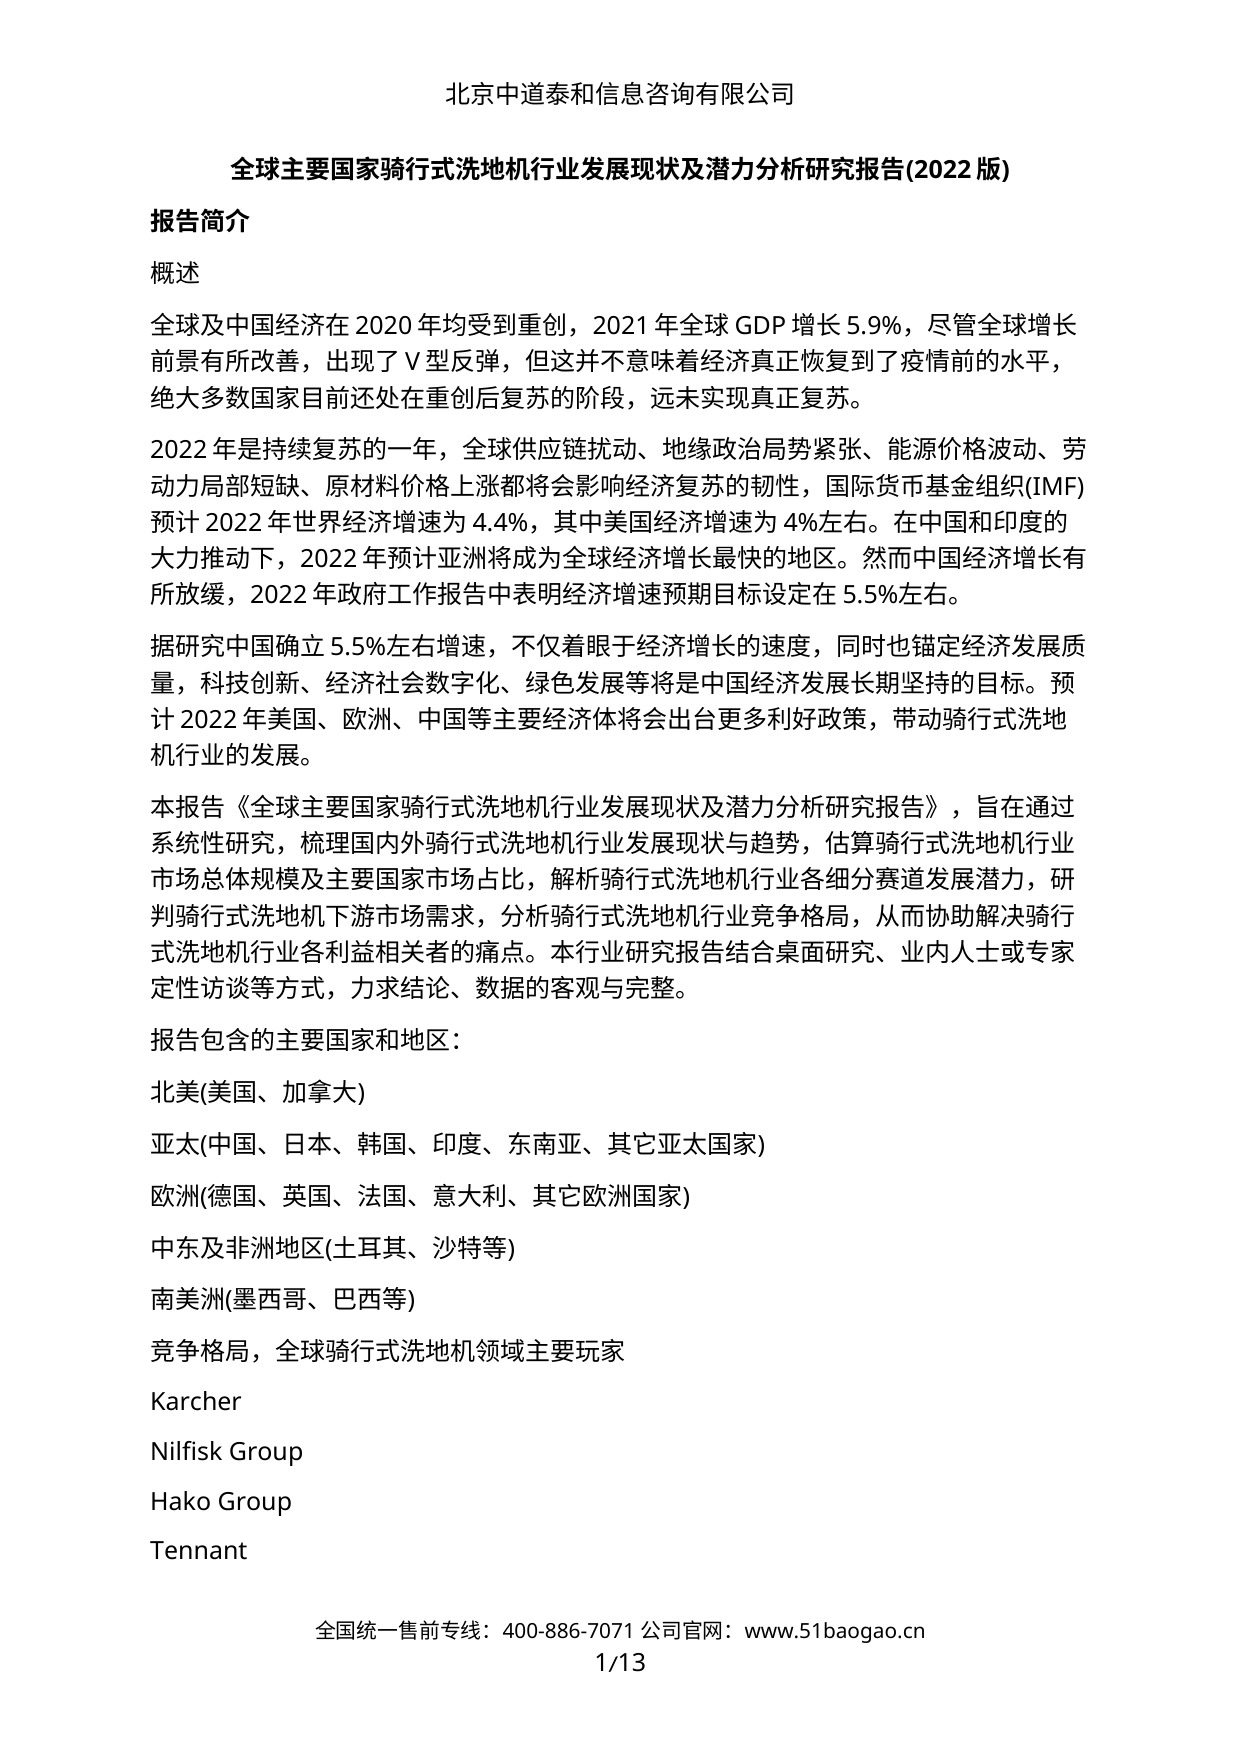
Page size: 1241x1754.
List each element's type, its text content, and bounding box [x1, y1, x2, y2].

text 本报告《全球主要国家骑行式洗地机行业发展现状及潜力分析研究报告》，旨在通过系统性研究，梳理国内外骑行式洗地机行业发展现状与趋势，估算骑行式洗地机行业市场总体规模及主要国家市场占比，解析骑行式洗地机行业各细分赛道发展潜力，研判骑行式洗地机下游市场需求，分析骑行式洗地机行业竞争格局，从而协助解决骑行式洗地机行业各利益相关者的痛点。本行业研究报告结合桌面研究、业内人士或专家定性访谈等方式，力求结论、数据的客观与完整。 [150, 787, 1090, 1005]
text 报告简介 [150, 202, 1090, 238]
text 报告包含的主要国家和地区： [150, 1021, 1090, 1057]
text 欧洲(德国、英国、法国、意大利、其它欧洲国家) [150, 1176, 1090, 1212]
text 中东及非洲地区(土耳其、沙特等) [150, 1228, 1090, 1264]
text 全球及中国经济在2020年均受到重创，2021年全球GDP增长5.9%，尽管全球增长前景有所改善，出现了V型反弹，但这并不意味着经济真正恢复到了疫情前的水平，绝大多数国家目前还处在重创后复苏的阶段，远未实现真正复苏。 [150, 306, 1090, 414]
text Tennant [150, 1533, 1090, 1567]
text 概述 [150, 254, 1090, 290]
text Hako Group [150, 1483, 1090, 1517]
text Nilfisk Group [150, 1433, 1090, 1467]
text 南美洲(墨西哥、巴西等) [150, 1280, 1090, 1316]
text 竞争格局，全球骑行式洗地机领域主要玩家 [150, 1332, 1090, 1368]
text 亚太(中国、日本、韩国、印度、东南亚、其它亚太国家) [150, 1124, 1090, 1161]
text 2022年是持续复苏的一年，全球供应链扰动、地缘政治局势紧张、能源价格波动、劳动力局部短缺、原材料价格上涨都将会影响经济复苏的韧性，国际货币基金组织(IMF)预计2022年世界经济增速为4.4%，其中美国经济增速为4%左右。在中国和印度的大力推动下，2022年预计亚洲将成为全球经济增长最快的地区。然而中国经济增长有所放缓，2022年政府工作报告中表明经济增速预期目标设定在5.5%左右。 [150, 430, 1090, 611]
text 全球主要国家骑行式洗地机行业发展现状及潜力分析研究报告(2022版) [150, 150, 1090, 186]
text 据研究中国确立5.5%左右增速，不仅着眼于经济增长的速度，同时也锚定经济发展质量，科技创新、经济社会数字化、绿色发展等将是中国经济发展长期坚持的目标。预计2022年美国、欧洲、中国等主要经济体将会出台更多利好政策，带动骑行式洗地机行业的发展。 [150, 627, 1090, 772]
text Karcher [150, 1384, 1090, 1418]
text 北美(美国、加拿大) [150, 1072, 1090, 1109]
